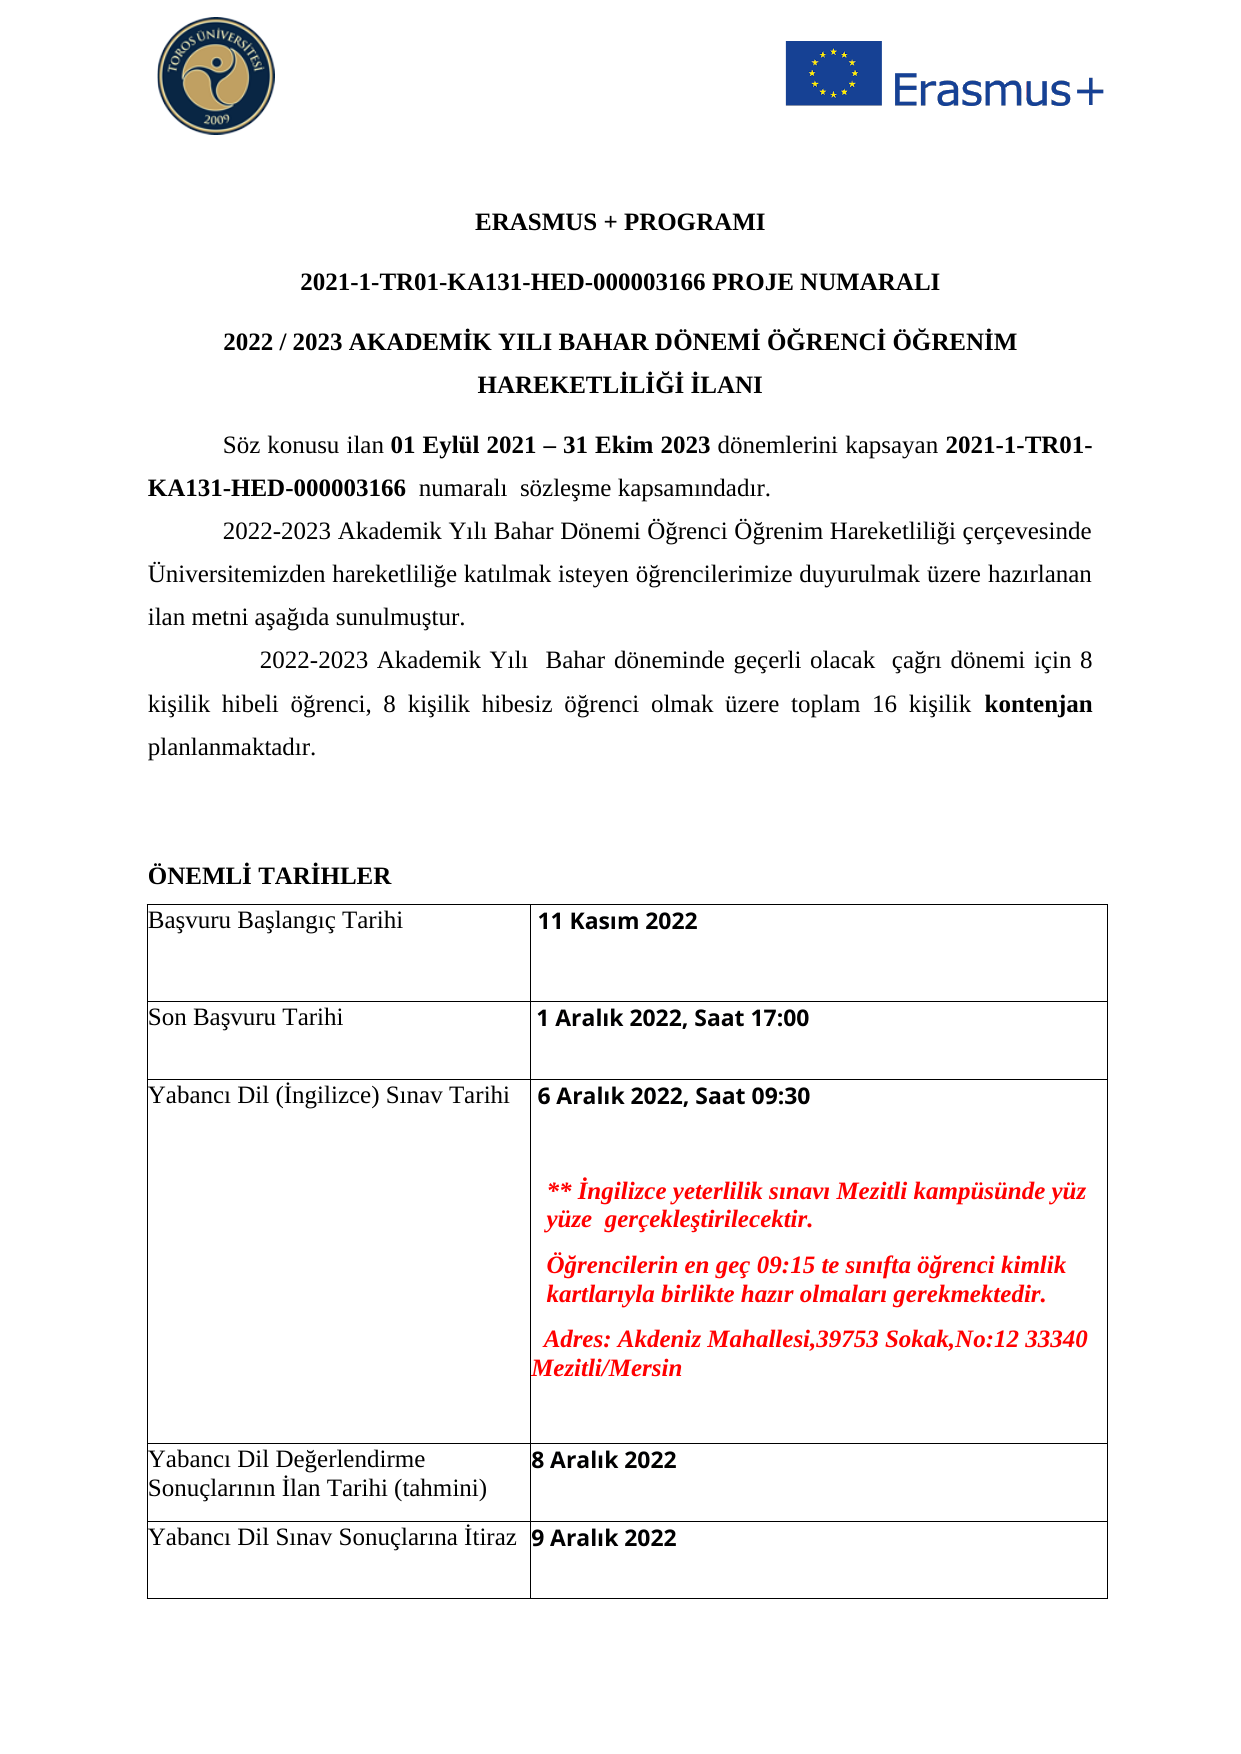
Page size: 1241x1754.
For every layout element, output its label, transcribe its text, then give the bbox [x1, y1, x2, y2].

table_cell 8 Aralık 2022 [531, 1444, 1107, 1521]
table_cell 6 Aralık 2022, Saat 09:30 ** İngilizce yeterlilik sınavı Mezitli kampüsünde yüz yüze gerçekleştirilecektir. Öğrencilerin en geç 09:15 te sınıfta öğrenci kimlik kartlarıyla birlikte hazır olmaları gerekmektedir. Adres: Akdeniz Mahallesi,39753 Sokak,No:12 33340 Mezitli/Mersin [531, 1080, 1107, 1443]
table_header Başvuru Başlangıç Tarihi [148, 905, 530, 1001]
text 2022-2023 Akademik Yılı Bahar Dönemi Öğrenci Öğrenim Hareketliliği çerçevesinde Üniversitemizden hareketliliğe katılmak isteyen öğrencilerimize duyurulmak üzere hazırlanan ilan metni aşağıda sunulmuştur. [148, 516, 1093, 631]
text 2021-1-TR01-KA131-HED-000003166 PROJE NUMARALI [148, 267, 1093, 296]
text 2022 / 2023 AKADEMİK YILI BAHAR DÖNEMİ ÖĞRENCİ ÖĞRENİM HAREKETLİLİĞİ İLANI [148, 327, 1093, 399]
table_cell 1 Aralık 2022, Saat 17:00 [531, 1002, 1107, 1079]
text ERASMUS + PROGRAMI [148, 207, 1093, 236]
table_cell Yabancı Dil Değerlendirme Sonuçlarının İlan Tarihi (tahmini) [148, 1444, 530, 1521]
picture [785, 41, 1104, 106]
text Söz konusu ilan 01 Eylül 2021 – 31 Ekim 2023 dönemlerini kapsayan 2021-1-TR01-KA131-HED-000003166 numaralı sözleşme kapsamındadır. [148, 430, 1093, 502]
table_cell Son Başvuru Tarihi [148, 1002, 530, 1079]
table_header 11 Kasım 2022 [531, 905, 1107, 1001]
table_cell Yabancı Dil (İngilizce) Sınav Tarihi [148, 1080, 530, 1443]
picture [157, 17, 275, 135]
text 2022-2023 Akademik Yılı Bahar döneminde geçerli olacak çağrı dönemi için 8 kişilik hibeli öğrenci, 8 kişilik hibesiz öğrenci olmak üzere toplam 16 kişilik kontenjan planlanmaktadır. [148, 646, 1093, 761]
text ÖNEMLİ TARİHLER [148, 861, 1093, 890]
table_cell Yabancı Dil Sınav Sonuçlarına İtiraz [148, 1522, 530, 1598]
table_cell 9 Aralık 2022 [531, 1522, 1107, 1598]
